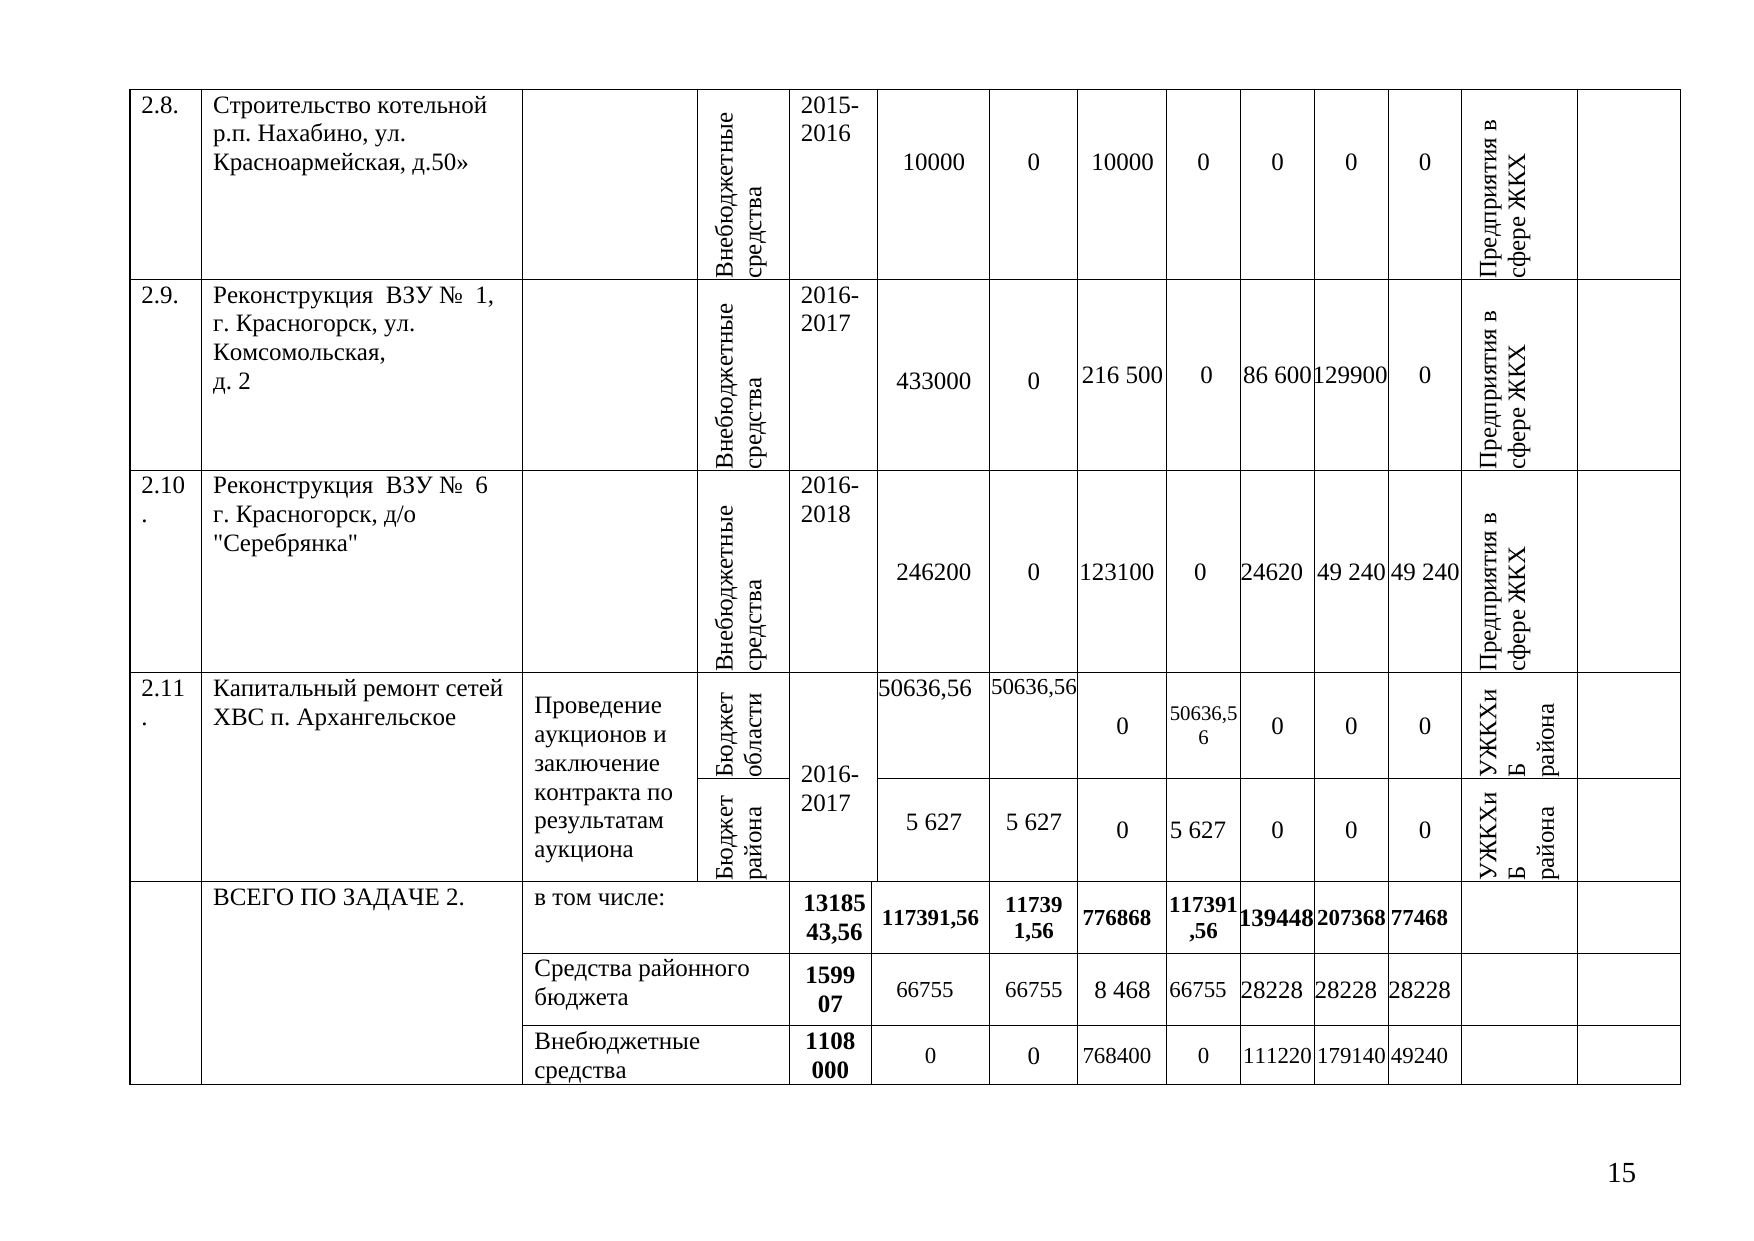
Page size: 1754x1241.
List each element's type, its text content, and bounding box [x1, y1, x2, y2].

table_cell 0 [990, 1026, 1077, 1084]
table_cell 10000 [878, 90, 989, 279]
table_cell 216 500 [1078, 280, 1166, 469]
table_cell Реконструкция ВЗУ № 1, г. Красногорск, ул. Комсомольская, д. 2 [202, 280, 522, 469]
table_cell 86 600 [1241, 280, 1314, 469]
table_cell Предприятия в сфере ЖКХ [1462, 471, 1577, 672]
table_cell 1318543,56 [790, 882, 871, 952]
table_cell 0 [1078, 779, 1166, 881]
table_cell [1578, 673, 1680, 778]
table_cell 433000 [878, 280, 989, 469]
table_cell Бюджет области [698, 673, 789, 778]
table_cell 5 627 [1167, 779, 1240, 881]
table_cell 10000 [1078, 90, 1166, 279]
table_cell 49 240 [1389, 471, 1461, 672]
table_cell [1462, 882, 1577, 952]
table_cell 0 [1389, 280, 1461, 469]
table_cell 117391,56 [872, 882, 989, 952]
table_cell 66755 [1167, 954, 1240, 1025]
table_cell 50636,56 [1167, 673, 1240, 778]
table_cell 0 [1167, 90, 1240, 279]
table_cell 0 [990, 280, 1077, 469]
table_cell 0 [1167, 280, 1240, 469]
table_cell 0 [1315, 779, 1388, 881]
table_cell 28228 [1389, 954, 1461, 1025]
table_cell 50636,56 [878, 673, 989, 778]
table_cell УЖКХиБ района [1462, 673, 1577, 778]
table_cell 0 [1389, 90, 1461, 279]
table_cell Предприятия в сфере ЖКХ [1462, 280, 1577, 469]
table_cell [1462, 954, 1577, 1025]
table_cell 2016-2017 [790, 673, 877, 881]
table_cell [131, 882, 201, 1084]
table_cell 2015-2016 [790, 90, 877, 279]
table_cell ВСЕГО ПО ЗАДАЧЕ 2. [202, 882, 522, 1084]
table_cell [523, 90, 697, 279]
table_cell 66755 [990, 954, 1077, 1025]
table_cell [1578, 779, 1680, 881]
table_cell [698, 90, 789, 279]
table_cell 0 [1241, 673, 1314, 778]
table_cell 49 240 [1315, 471, 1388, 672]
table_cell Строительство котельной р.п. Нахабино, ул. Красноармейская, д.50» [202, 90, 522, 279]
table_cell 50636,56 [990, 673, 1077, 778]
table_cell 2.11. [131, 673, 201, 881]
table_cell [523, 471, 697, 672]
table_cell 117391,56 [1167, 882, 1240, 952]
table_cell Внебюджетные средства [523, 1026, 789, 1084]
table_cell [523, 280, 697, 469]
table_cell Внебюджетные средства [698, 280, 789, 469]
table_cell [1462, 90, 1577, 279]
table_cell 0 [1167, 471, 1240, 672]
table_cell 768400 [1078, 1026, 1166, 1084]
table_cell 0 [1167, 1026, 1240, 1084]
table_cell 24620 [1241, 471, 1314, 672]
table_cell 49240 [1389, 1026, 1461, 1084]
table_cell Проведение аукционов и заключение контракта по результатам аукциона [523, 673, 697, 881]
table_cell 159907 [790, 954, 871, 1025]
table_cell 0 [1315, 673, 1388, 778]
table_cell 5 627 [878, 779, 989, 881]
table_cell в том числе: [523, 882, 789, 952]
table_cell [1578, 471, 1680, 672]
table_cell 0 [990, 90, 1077, 279]
table_cell 0 [1315, 90, 1388, 279]
table_cell 2.9. [131, 280, 201, 469]
table_cell 0 [872, 1026, 989, 1084]
table_cell 2.8. [131, 90, 201, 279]
table_cell 1108000 [790, 1026, 871, 1084]
table_cell УЖКХиБ района [1462, 779, 1577, 881]
table_cell 129900 [1315, 280, 1388, 469]
table_cell [1462, 1026, 1577, 1084]
table_cell 77468 [1389, 882, 1461, 952]
table_cell 111220 [1241, 1026, 1314, 1084]
table_cell 28228 [1315, 954, 1388, 1025]
table_cell [1578, 90, 1680, 279]
table_cell 28228 [1241, 954, 1314, 1025]
table_cell 246200 [878, 471, 989, 672]
table_cell 179140 [1315, 1026, 1388, 1084]
table_cell 207368 [1315, 882, 1388, 952]
table_cell 2016-2018 [790, 471, 877, 672]
table_cell 2016-2017 [790, 280, 877, 469]
table_cell 0 [1389, 779, 1461, 881]
table_cell Средства районного бюджета [523, 954, 789, 1025]
table_cell [1578, 280, 1680, 469]
table_cell 0 [1078, 673, 1166, 778]
table_cell 123100 [1078, 471, 1166, 672]
table_cell 139448 [1241, 882, 1314, 952]
table_cell 5 627 [990, 779, 1077, 881]
table_cell 0 [990, 471, 1077, 672]
table_cell 117391,56 [990, 882, 1077, 952]
table_cell 2.10. [131, 471, 201, 672]
table_cell 66755 [872, 954, 989, 1025]
table_cell 776868 [1078, 882, 1166, 952]
table_cell 0 [1389, 673, 1461, 778]
table_cell Внебюджетные средства [698, 471, 789, 672]
table_cell Реконструкция ВЗУ № 6 г. Красногорск, д/о "Серебрянка" [202, 471, 522, 672]
table_cell [1578, 954, 1680, 1025]
table_cell Бюджет района [698, 779, 789, 881]
table_cell [1578, 882, 1680, 952]
table_cell Капитальный ремонт сетей ХВС п. Архангельское [202, 673, 522, 881]
table_cell 0 [1241, 779, 1314, 881]
table_cell 8 468 [1078, 954, 1166, 1025]
table_cell [1578, 1026, 1680, 1084]
table_cell 0 [1241, 90, 1314, 279]
